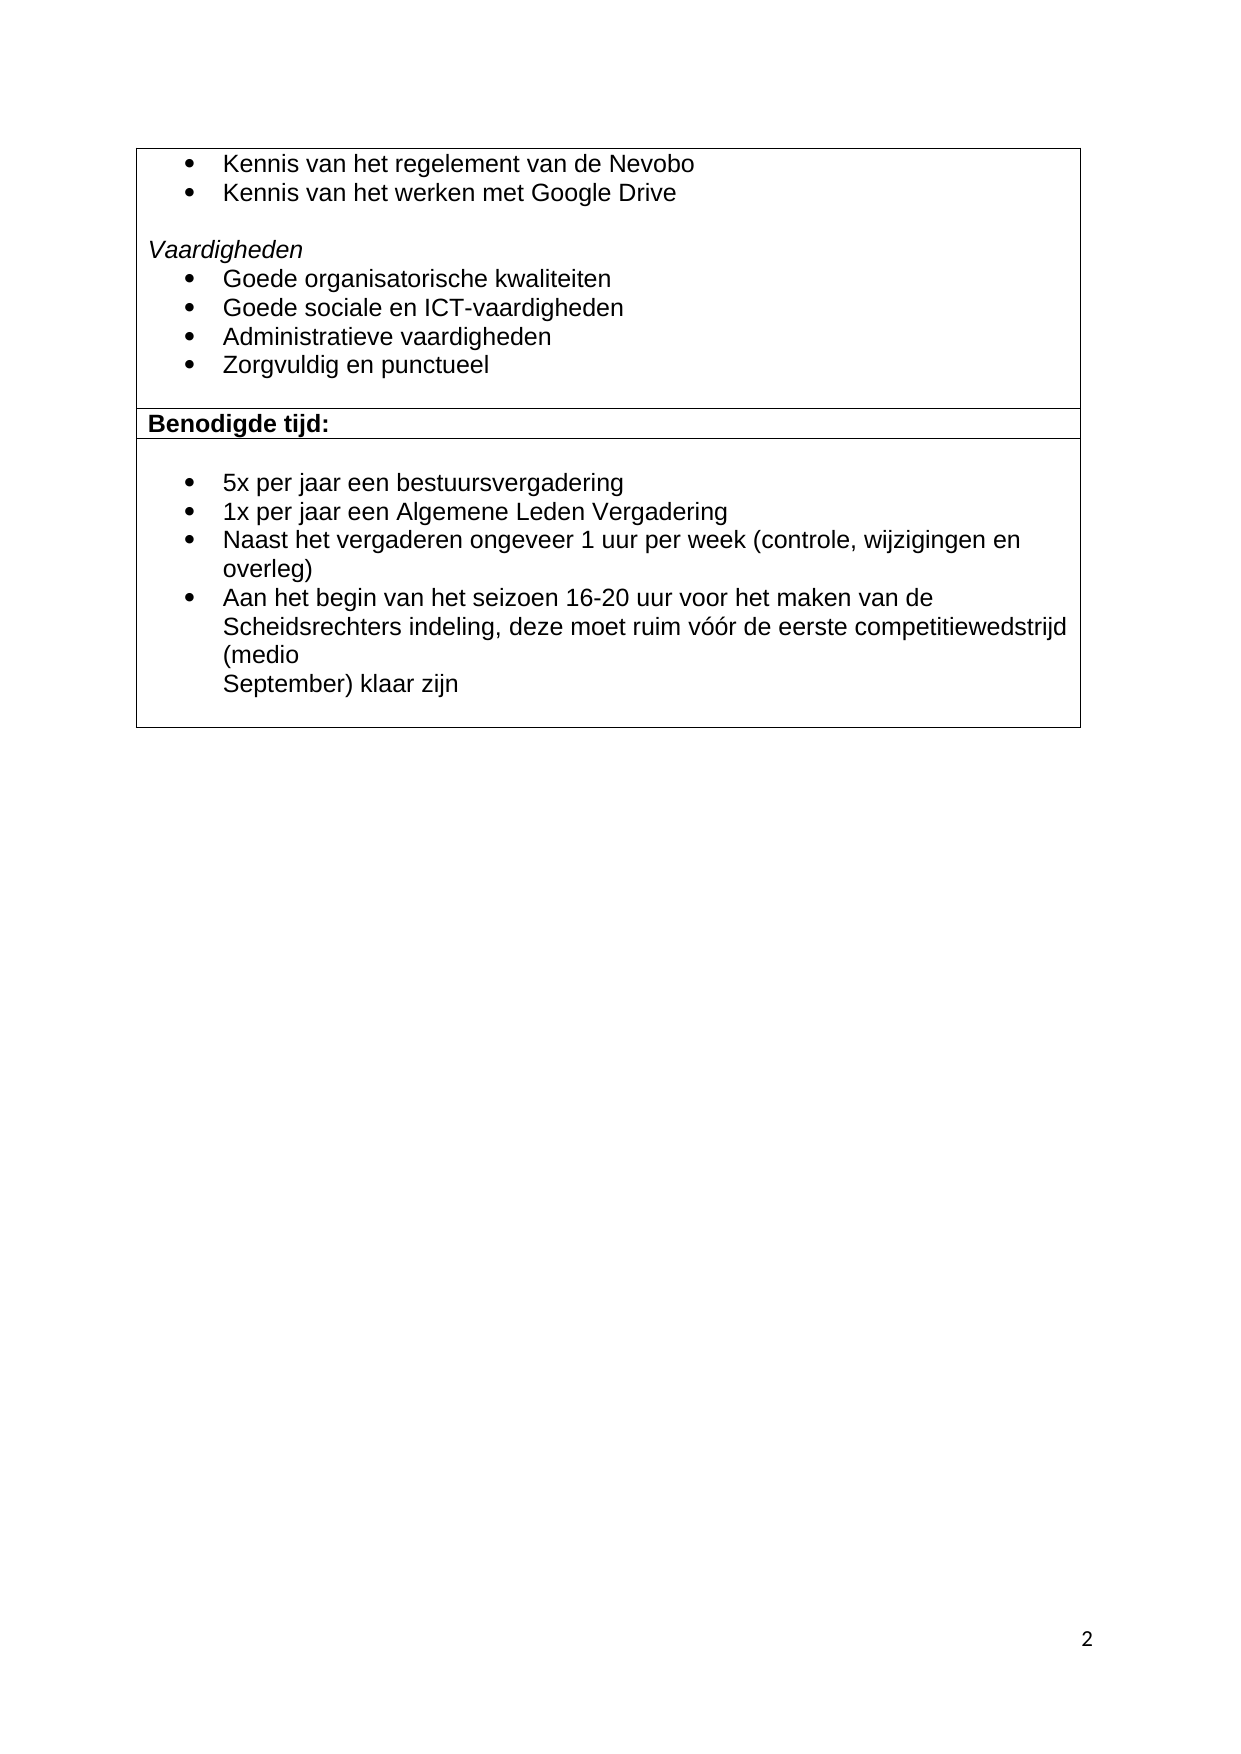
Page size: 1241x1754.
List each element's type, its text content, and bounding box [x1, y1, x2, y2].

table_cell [137, 149, 1080, 408]
table_cell Benodigde tijd: [137, 409, 1080, 438]
table_cell 5x per jaar een bestuursvergadering 1x per jaar een Algemene Leden Vergadering Naast het vergaderen ongeveer 1 uur per week (controle, wijzigingen en overleg) Aan het begin van het seizoen 16-20 uur voor het maken van de Scheidsrechters indeling, deze moet ruim vóór de eerste competitiewedstrijd (medio September) klaar zijn [137, 439, 1080, 727]
